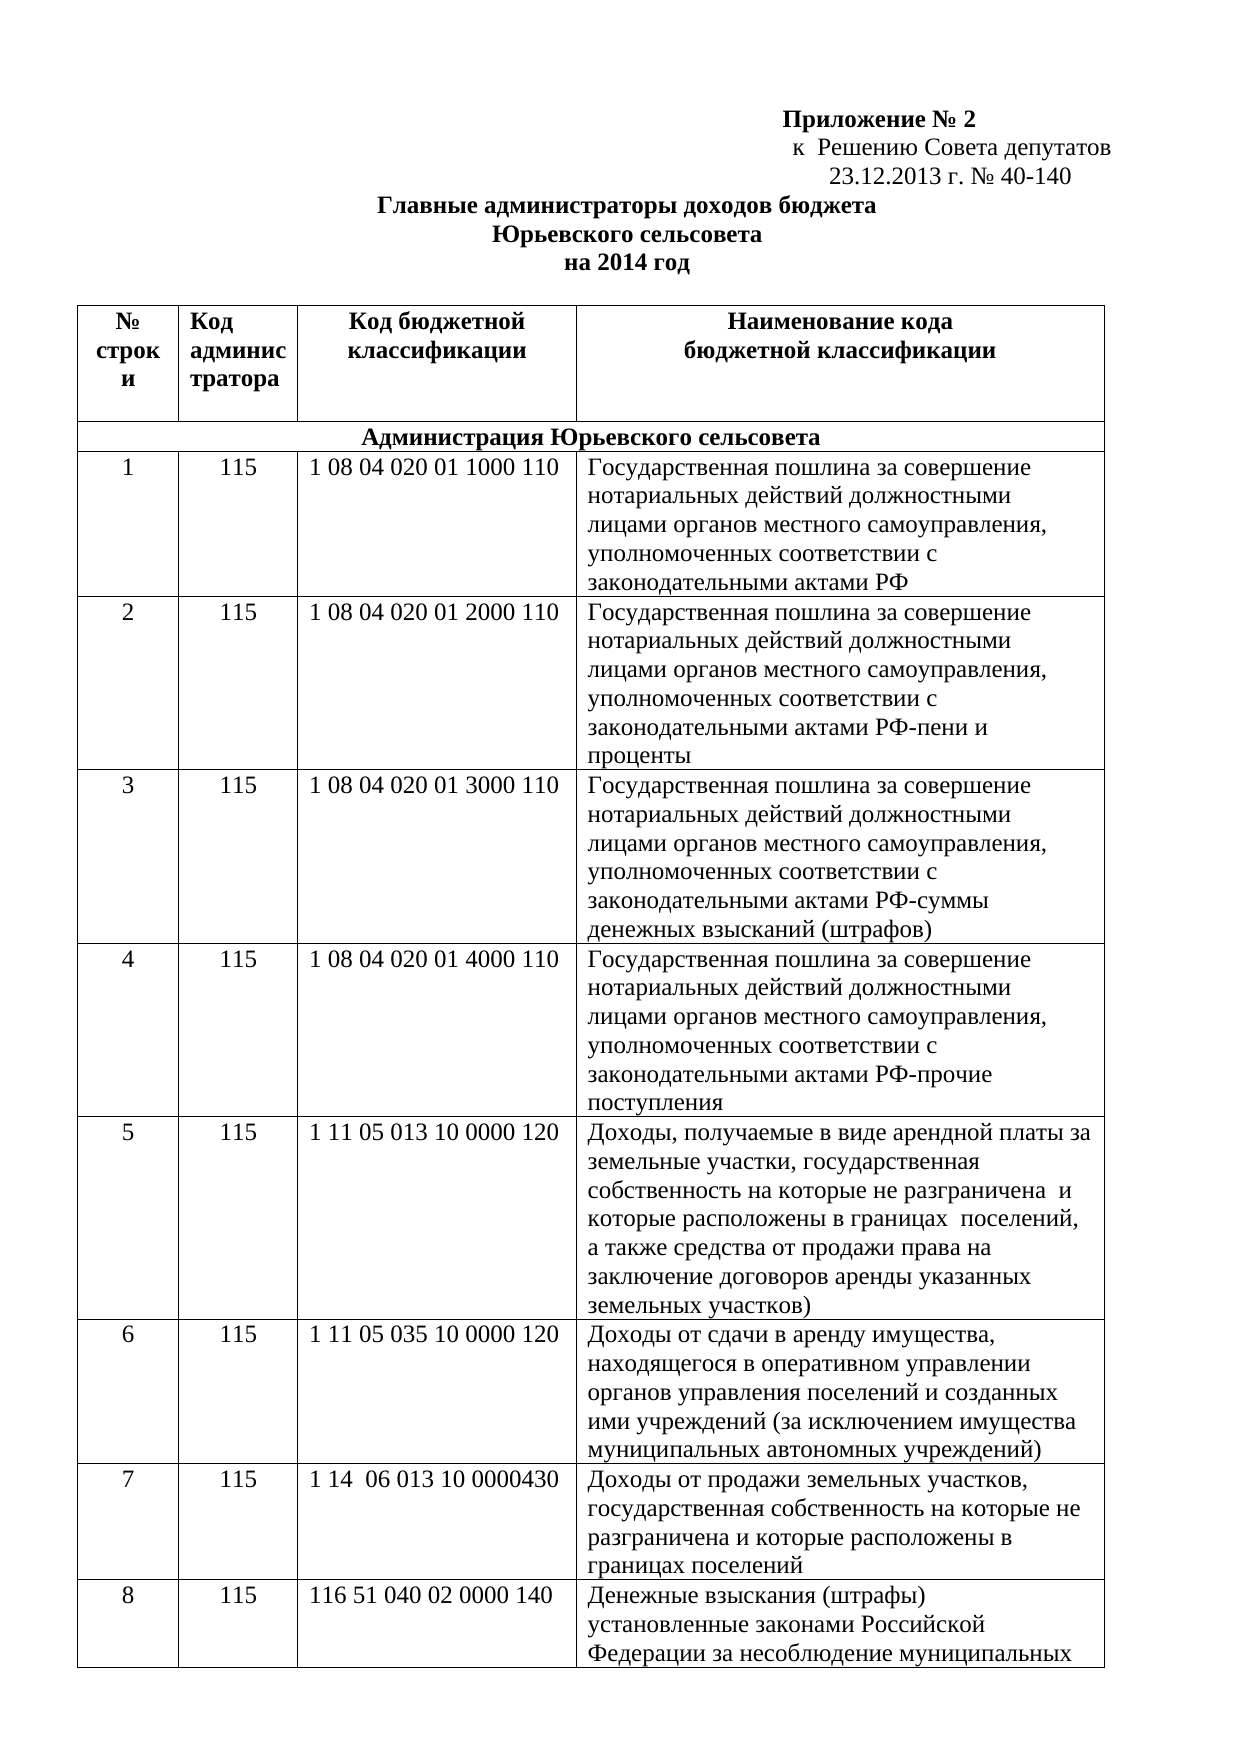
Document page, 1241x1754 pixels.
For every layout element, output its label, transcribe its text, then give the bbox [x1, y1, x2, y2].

table_cell 1 [78, 452, 178, 596]
table_cell 1 14 06 013 10 0000430 [298, 1464, 576, 1579]
table_cell 1 11 05 013 10 0000 120 [298, 1117, 576, 1318]
table_cell 1 08 04 020 01 3000 110 [298, 770, 576, 943]
table_cell 2 [78, 597, 178, 769]
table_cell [577, 1580, 1104, 1667]
table_cell 115 [179, 1320, 297, 1463]
table_header Код админис тратора [179, 306, 297, 421]
table_cell 7 [78, 1464, 178, 1579]
table_cell 5 [78, 1117, 178, 1318]
table_cell 115 [179, 1580, 297, 1667]
table_cell Государственная пошлина за совершение нотариальных действий должностными лицами органов местного самоуправления, уполномоченных соответствии с законодательными актами РФ [577, 452, 1104, 596]
text Юрьевского сельсовета [89, 219, 1165, 247]
text на 2014 год [89, 247, 1165, 276]
table_cell 115 [179, 1117, 297, 1318]
table_cell 6 [78, 1320, 178, 1463]
table_cell 1 08 04 020 01 4000 110 [298, 944, 576, 1116]
table_cell 8 [78, 1580, 178, 1667]
table_cell 115 [179, 1464, 297, 1579]
table_cell 115 [179, 452, 297, 596]
table_header Наименование кода бюджетной классификации [577, 306, 1104, 421]
table_header № строки [78, 306, 178, 421]
table_cell 1 11 05 035 10 0000 120 [298, 1320, 576, 1463]
table_cell 4 [78, 944, 178, 1116]
table_cell Государственная пошлина за совершение нотариальных действий должностными лицами органов местного самоуправления, уполномоченных соответствии с законодательными актами РФ-суммы денежных взысканий (штрафов) [577, 770, 1104, 943]
table_cell Государственная пошлина за совершение нотариальных действий должностными лицами органов местного самоуправления, уполномоченных соответствии с законодательными актами РФ-прочие поступления [577, 944, 1104, 1116]
text к Решению Совета депутатов [89, 132, 1165, 161]
table_header Код бюджетной классификации [298, 306, 576, 421]
table_cell Администрация Юрьевского сельсовета [78, 422, 1104, 451]
table_cell 115 [179, 770, 297, 943]
table_cell Доходы от сдачи в аренду имущества, находящегося в оперативном управлении органов управления поселений и созданных ими учреждений (за исключением имущества муниципальных автономных учреждений) [577, 1320, 1104, 1463]
table_cell Доходы, получаемые в виде арендной платы за земельные участки, государственная собственность на которые не разграничена и которые расположены в границах поселений, а также средства от продажи права на заключение договоров аренды указанных земельных участков) [577, 1117, 1104, 1318]
text Главные администраторы доходов бюджета [89, 190, 1165, 219]
text 23.12.2013 г. № 40-140 [89, 161, 1165, 190]
table_cell 3 [78, 770, 178, 943]
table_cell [298, 1580, 576, 1667]
table_cell 115 [179, 944, 297, 1116]
table_cell 1 08 04 020 01 1000 110 [298, 452, 576, 596]
table_cell Государственная пошлина за совершение нотариальных действий должностными лицами органов местного самоуправления, уполномоченных соответствии с законодательными актами РФ-пени и проценты [577, 597, 1104, 769]
table_cell Доходы от продажи земельных участков, государственная собственность на которые не разграничена и которые расположены в границах поселений [577, 1464, 1104, 1579]
table_cell 1 08 04 020 01 2000 110 [298, 597, 576, 769]
text Приложение № 2 [89, 104, 1165, 132]
table_cell 115 [179, 597, 297, 769]
